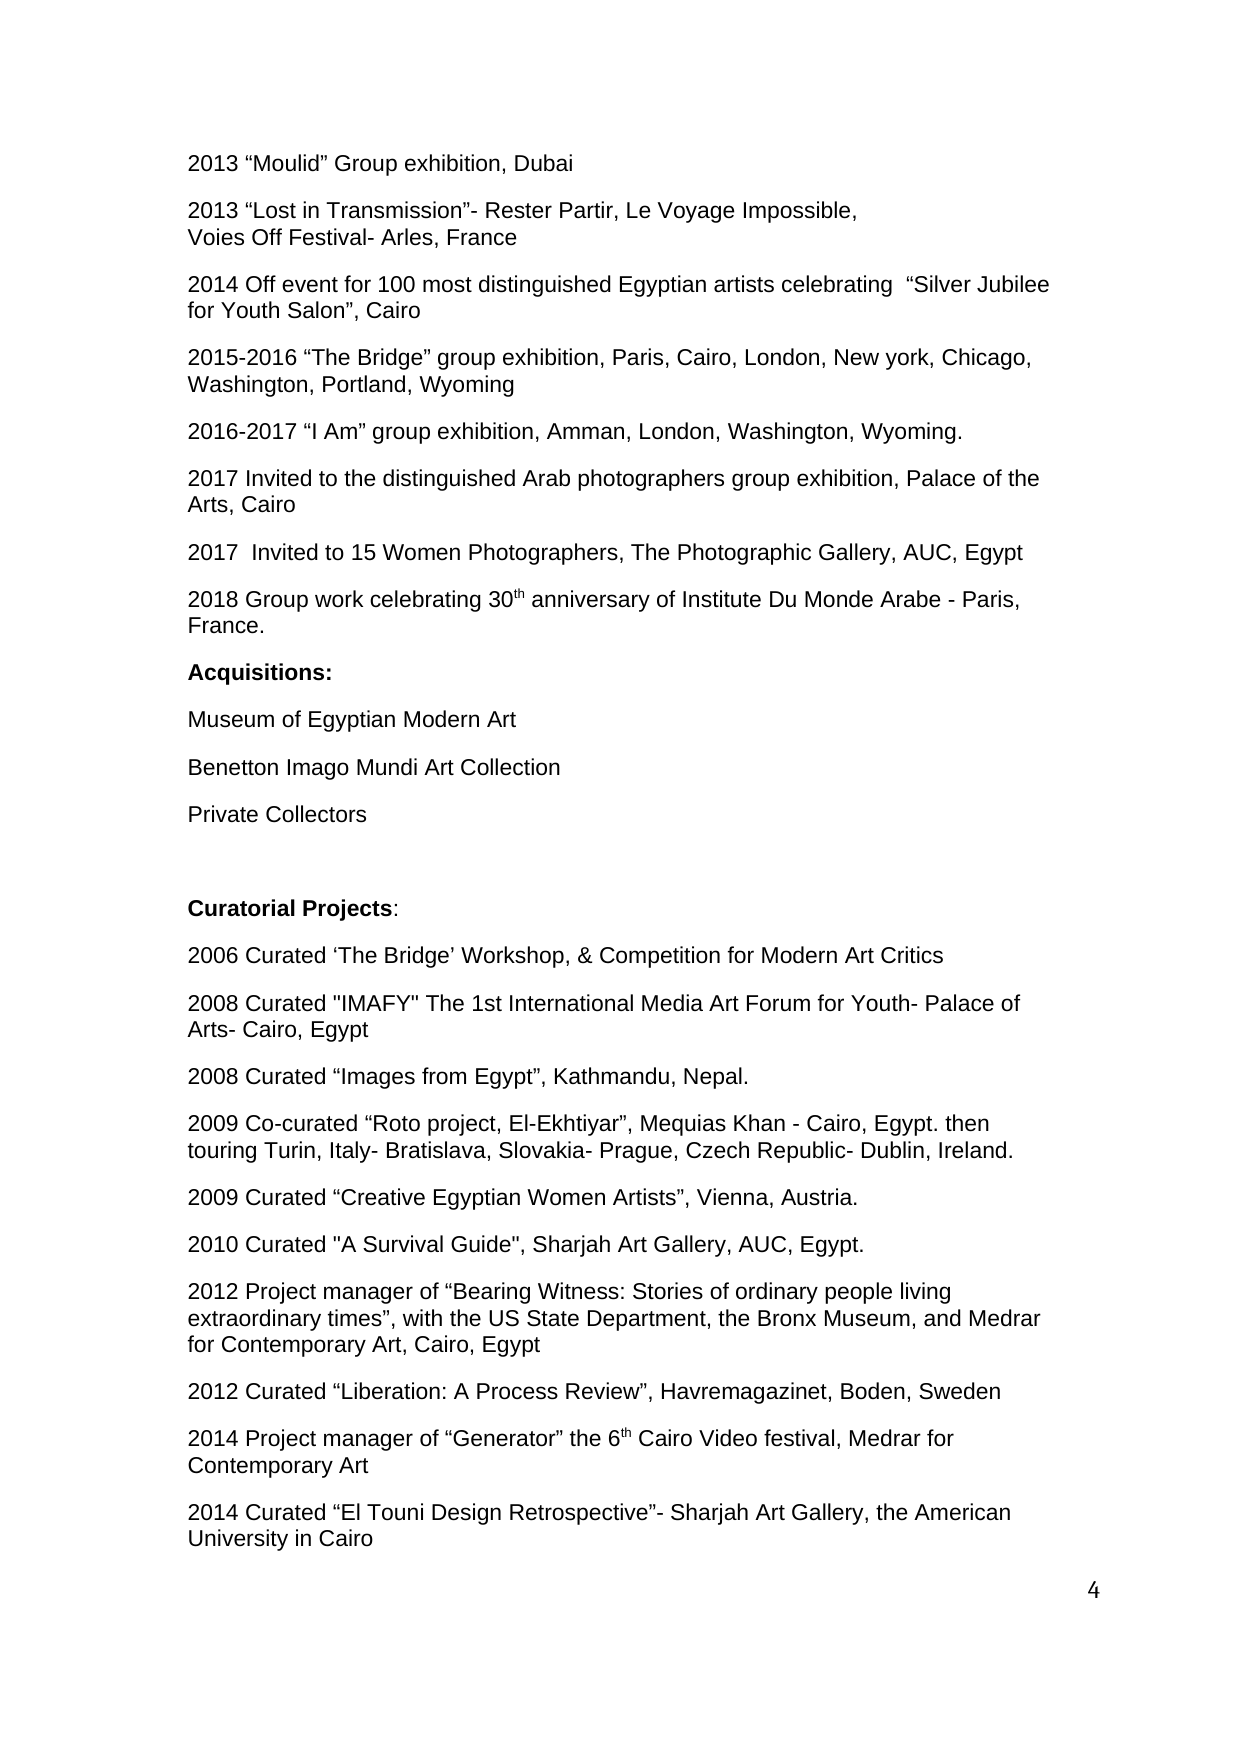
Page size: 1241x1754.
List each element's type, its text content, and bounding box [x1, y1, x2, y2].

text 2015-2016 “The Bridge” group exhibition, Paris, Cairo, London, New york, Chicago, Washington, Portland, Wyoming [187, 344, 1053, 397]
text 2012 Curated “Liberation: A Process Review”, Havremagazinet, Boden, Sweden [187, 1378, 1053, 1404]
text 2014 Off event for 100 most distinguished Egyptian artists celebrating “Silver Jubilee for Youth Salon”, Cairo [187, 271, 1053, 323]
text 2010 Curated "A Survival Guide", Sharjah Art Gallery, AUC, Egypt. [187, 1231, 1053, 1257]
text 2008 Curated “Images from Egypt”, Kathmandu, Nepal. [187, 1063, 1053, 1089]
text 2012 Project manager of “Bearing Witness: Stories of ordinary people living extraordinary times”, with the US State Department, the Bronx Museum, and Medrar for Contemporary Art, Cairo, Egypt [187, 1278, 1053, 1357]
text 2009 Co-curated “Roto project, El-Ekhtiyar”, Mequias Khan - Cairo, Egypt. then touring Turin, Italy- Bratislava, Slovakia- Prague, Czech Republic- Dublin, Ireland. [187, 1110, 1053, 1163]
text Curatorial Projects: [187, 895, 1053, 922]
text Benetton Imago Mundi Art Collection [187, 754, 1053, 780]
text 2013 “Moulid” Group exhibition, Dubai [187, 150, 1053, 176]
text 2016-2017 “I Am” group exhibition, Amman, London, Washington, Wyoming. [187, 418, 1053, 444]
text Private Collectors [187, 801, 1053, 827]
text 2013 “Lost in Transmission”- Rester Partir, Le Voyage Impossible, [187, 197, 1053, 223]
text 2017 Invited to 15 Women Photographers, The Photographic Gallery, AUC, Egypt [187, 538, 1053, 565]
text 2014 Curated “El Touni Design Retrospective”- Sharjah Art Gallery, the American University in Cairo [187, 1499, 1053, 1552]
text Acquisitions: [187, 659, 1053, 686]
text 2008 Curated "IMAFY" The 1st International Media Art Forum for Youth- Palace of Arts- Cairo, Egypt [187, 989, 1053, 1042]
text Museum of Egyptian Modern Art [187, 706, 1053, 733]
text 2017 Invited to the distinguished Arab photographers group exhibition, Palace of the Arts, Cairo [187, 465, 1053, 518]
text 2014 Project manager of “Generator” the 6th Cairo Video festival, Medrar for Contemporary Art [187, 1425, 1053, 1478]
text 2018 Group work celebrating 30th anniversary of Institute Du Monde Arabe - Paris, France. [187, 586, 1053, 638]
text Voies Off Festival- Arles, France [187, 223, 1053, 250]
text 2009 Curated “Creative Egyptian Women Artists”, Vienna, Austria. [187, 1184, 1053, 1210]
text 2006 Curated ‘The Bridge’ Workshop, & Competition for Modern Art Critics [187, 942, 1053, 969]
